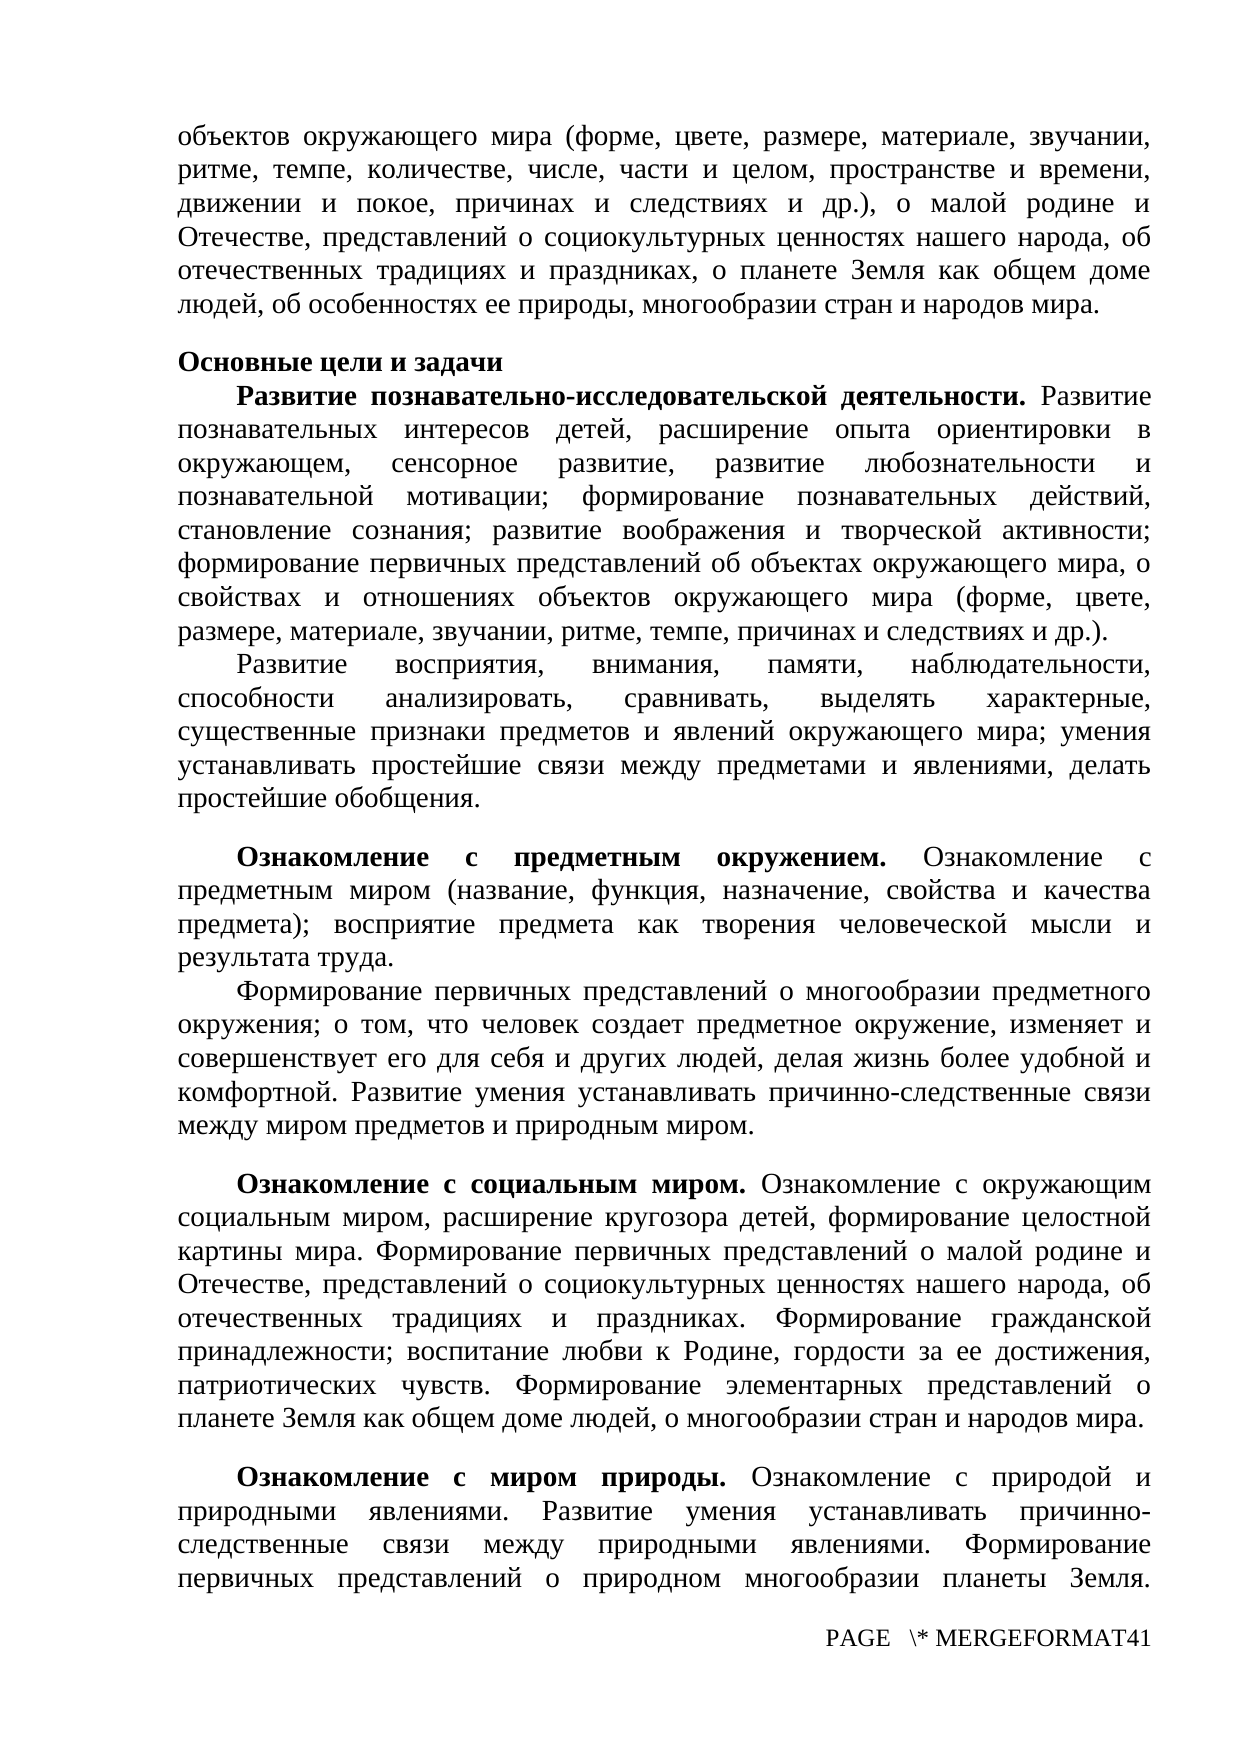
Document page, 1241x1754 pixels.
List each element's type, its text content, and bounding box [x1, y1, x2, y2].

list Развитие познавательно-исследовательской деятельности. Развитие познавательных интересов детей, расширение опыта ориентировки в окружающем, сенсорное развитие, развитие любознательности и познавательной мотивации; формирование познавательных действий, становление сознания; развитие воображения и творческой активности; формирование первичных представлений об объектах окружающего мира, о свойствах и отношениях объектов окружающего мира (форме, цвете, размере, материале, звучании, ритме, темпе, причинах и следствиях и др.). [177, 378, 1152, 646]
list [177, 1459, 1152, 1593]
list Основные цели и задачи [177, 344, 1152, 378]
list Ознакомление с предметным окружением. Ознакомление с предметным миром (название, функция, назначение, свойства и качества предмета); восприятие предмета как творения человеческой мысли и результата труда. [177, 839, 1152, 973]
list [177, 118, 1152, 319]
list Развитие восприятия, внимания, памяти, наблюдательности, способности анализировать, сравнивать, выделять характерные, существенные признаки предметов и явлений окружающего мира; умения устанавливать простейшие связи между предметами и явлениями, делать простейшие обобщения. [177, 646, 1152, 814]
list Формирование первичных представлений о многообразии предметного окружения; о том, что человек создает предметное окружение, изменяет и совершенствует его для себя и других людей, делая жизнь более удобной и комфортной. Развитие умения устанавливать причинно-следственные связи между миром предметов и природным миром. [177, 973, 1152, 1141]
list Ознакомление с социальным миром. Ознакомление с окружающим социальным миром, расширение кругозора детей, формирование целостной картины мира. Формирование первичных представлений о малой родине и Отечестве, представлений о социокультурных ценностях нашего народа, об отечественных традициях и праздниках. Формирование гражданской принадлежности; воспитание любви к Родине, гордости за ее достижения, патриотических чувств. Формирование элементарных представлений о планете Земля как общем доме людей, о многообразии стран и народов мира. [177, 1166, 1152, 1434]
